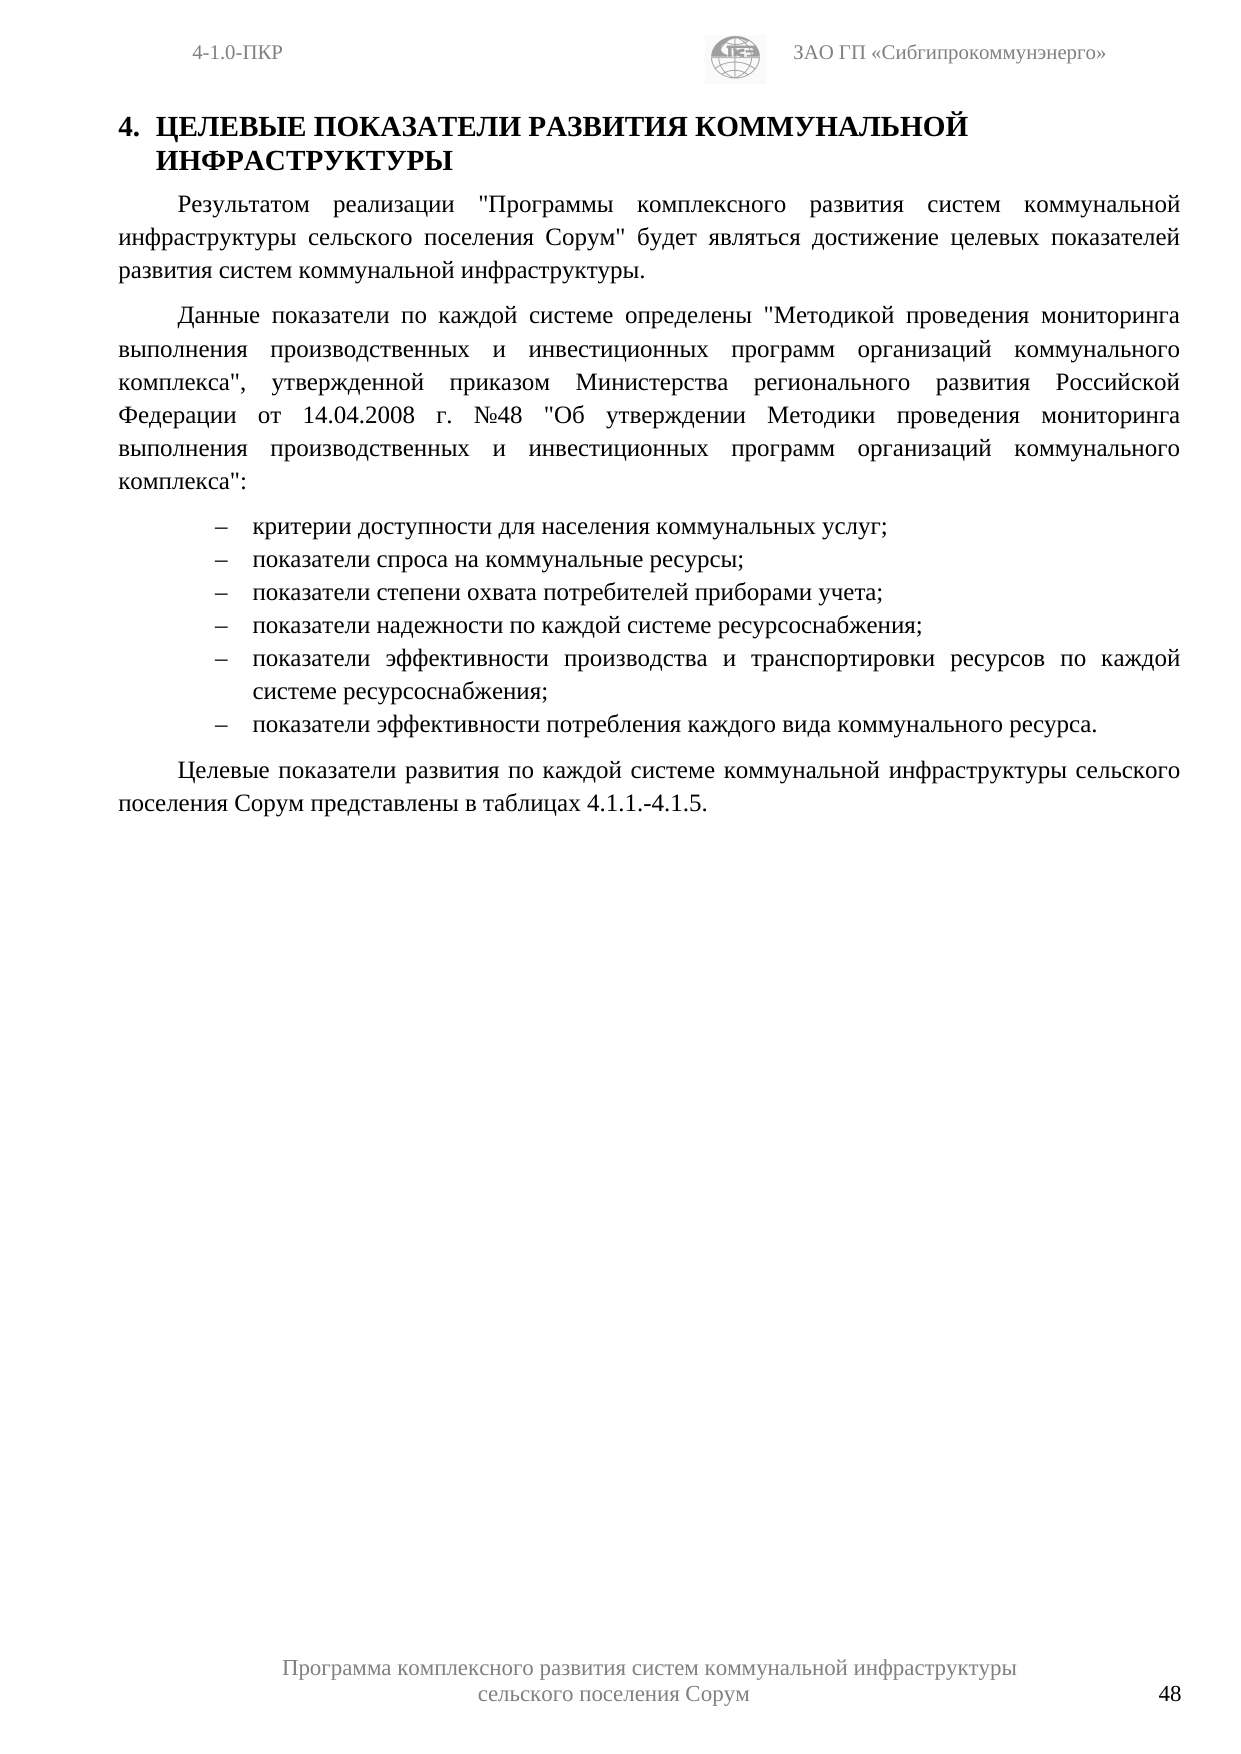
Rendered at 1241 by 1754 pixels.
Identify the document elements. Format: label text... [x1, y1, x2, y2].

list показатели эффективности потребления каждого вида коммунального ресурса. [215, 709, 1181, 738]
text Данные показатели по каждой системе определены "Методикой проведения мониторинга выполнения производственных и инвестиционных программ организаций коммунального комплекса", утвержденной приказом Министерства регионального развития Российской Федерации от 14.04.2008 г. №48 "Об утверждении Методики проведения мониторинга выполнения производственных и инвестиционных программ организаций коммунального комплекса": [118, 301, 1181, 494]
list показатели надежности по каждой системе ресурсоснабжения; [215, 610, 1181, 639]
list критерии доступности для населения коммунальных услуг; [215, 511, 1181, 540]
list показатели эффективности производства и транспортировки ресурсов по каждой системе ресурсоснабжения; [215, 643, 1181, 705]
text Целевые показатели развития по каждой системе коммунальной инфраструктуры сельского поселения Сорум представлены в таблицах 4.1.1.-4.1.5. [118, 755, 1181, 817]
list показатели степени охвата потребителей приборами учета; [215, 577, 1181, 606]
list Целевые показатели развития коммунальной инфраструктуры [118, 109, 1181, 177]
text Результатом реализации "Программы комплексного развития систем коммунальной инфраструктуры сельского поселения Сорум" будет являться достижение целевых показателей развития систем коммунальной инфраструктуры. [118, 189, 1181, 284]
list показатели спроса на коммунальные ресурсы; [215, 544, 1181, 573]
